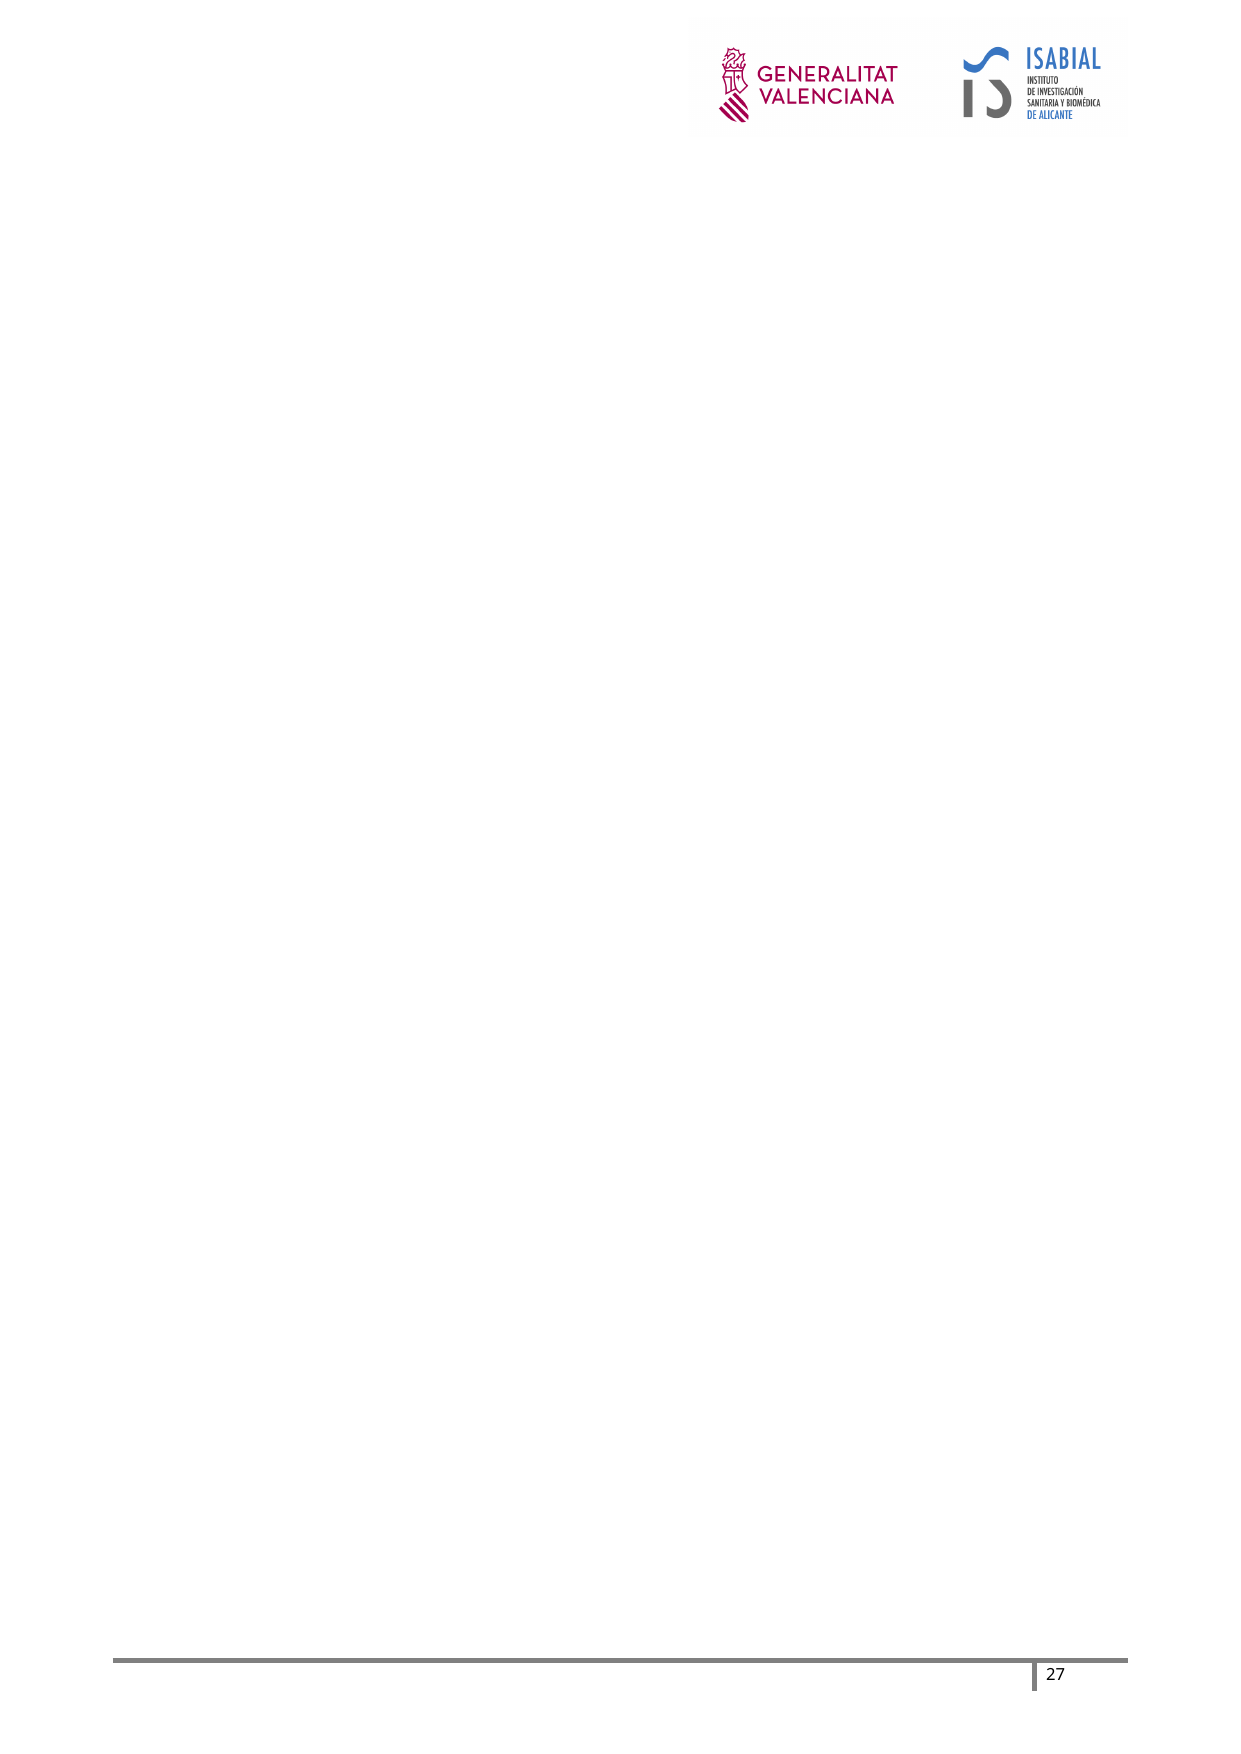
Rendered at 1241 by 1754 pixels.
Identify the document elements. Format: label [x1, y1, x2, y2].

picture [688, 17, 1128, 137]
